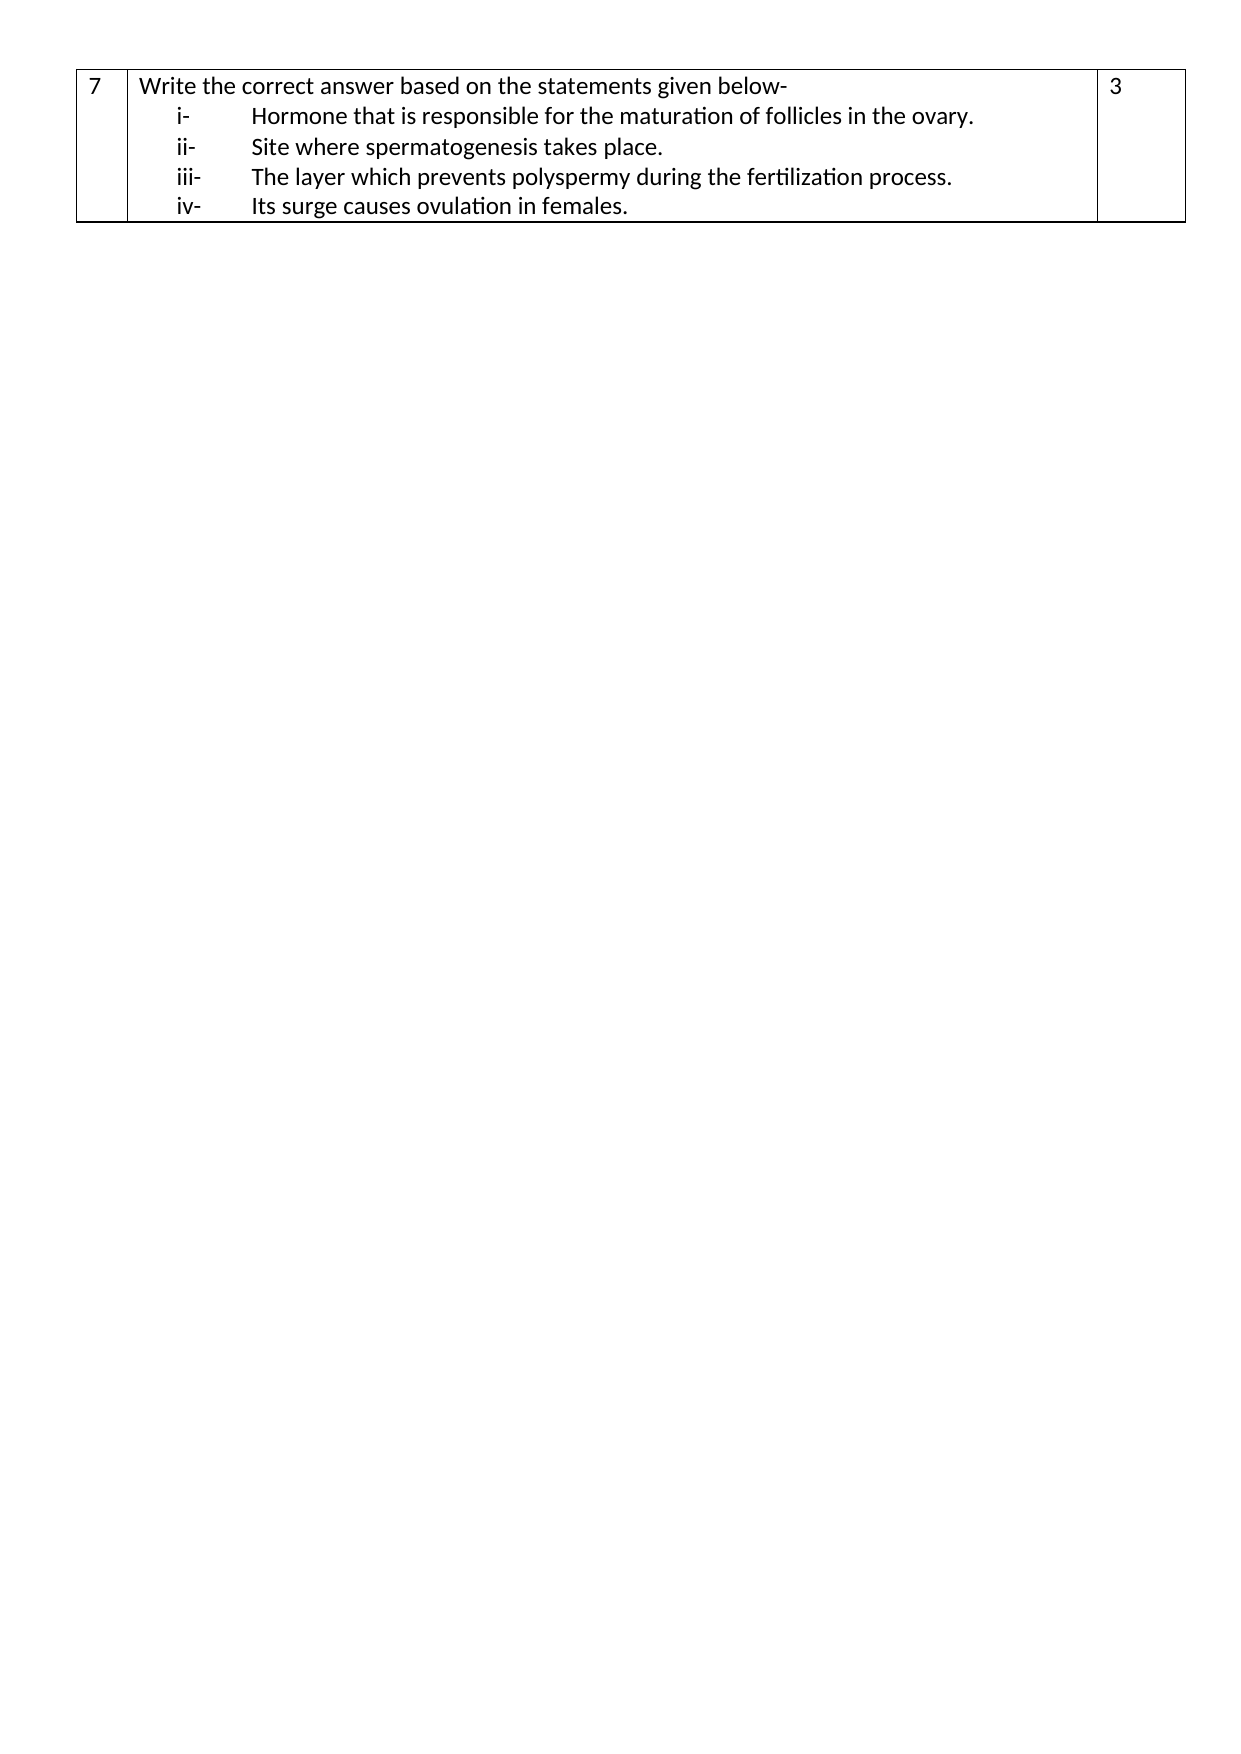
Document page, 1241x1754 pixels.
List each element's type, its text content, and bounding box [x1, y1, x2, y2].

table_cell 7 [77, 70, 127, 221]
table_cell Write the correct answer based on the statements given below- i- Hormone that is responsible for the maturation of follicles in the ovary. ii- Site where spermatogenesis takes place. The layer which prevents polyspermy during the fertilization process. Its surge causes ovulation in females. [128, 70, 1097, 221]
table_cell 3 [1098, 70, 1185, 221]
